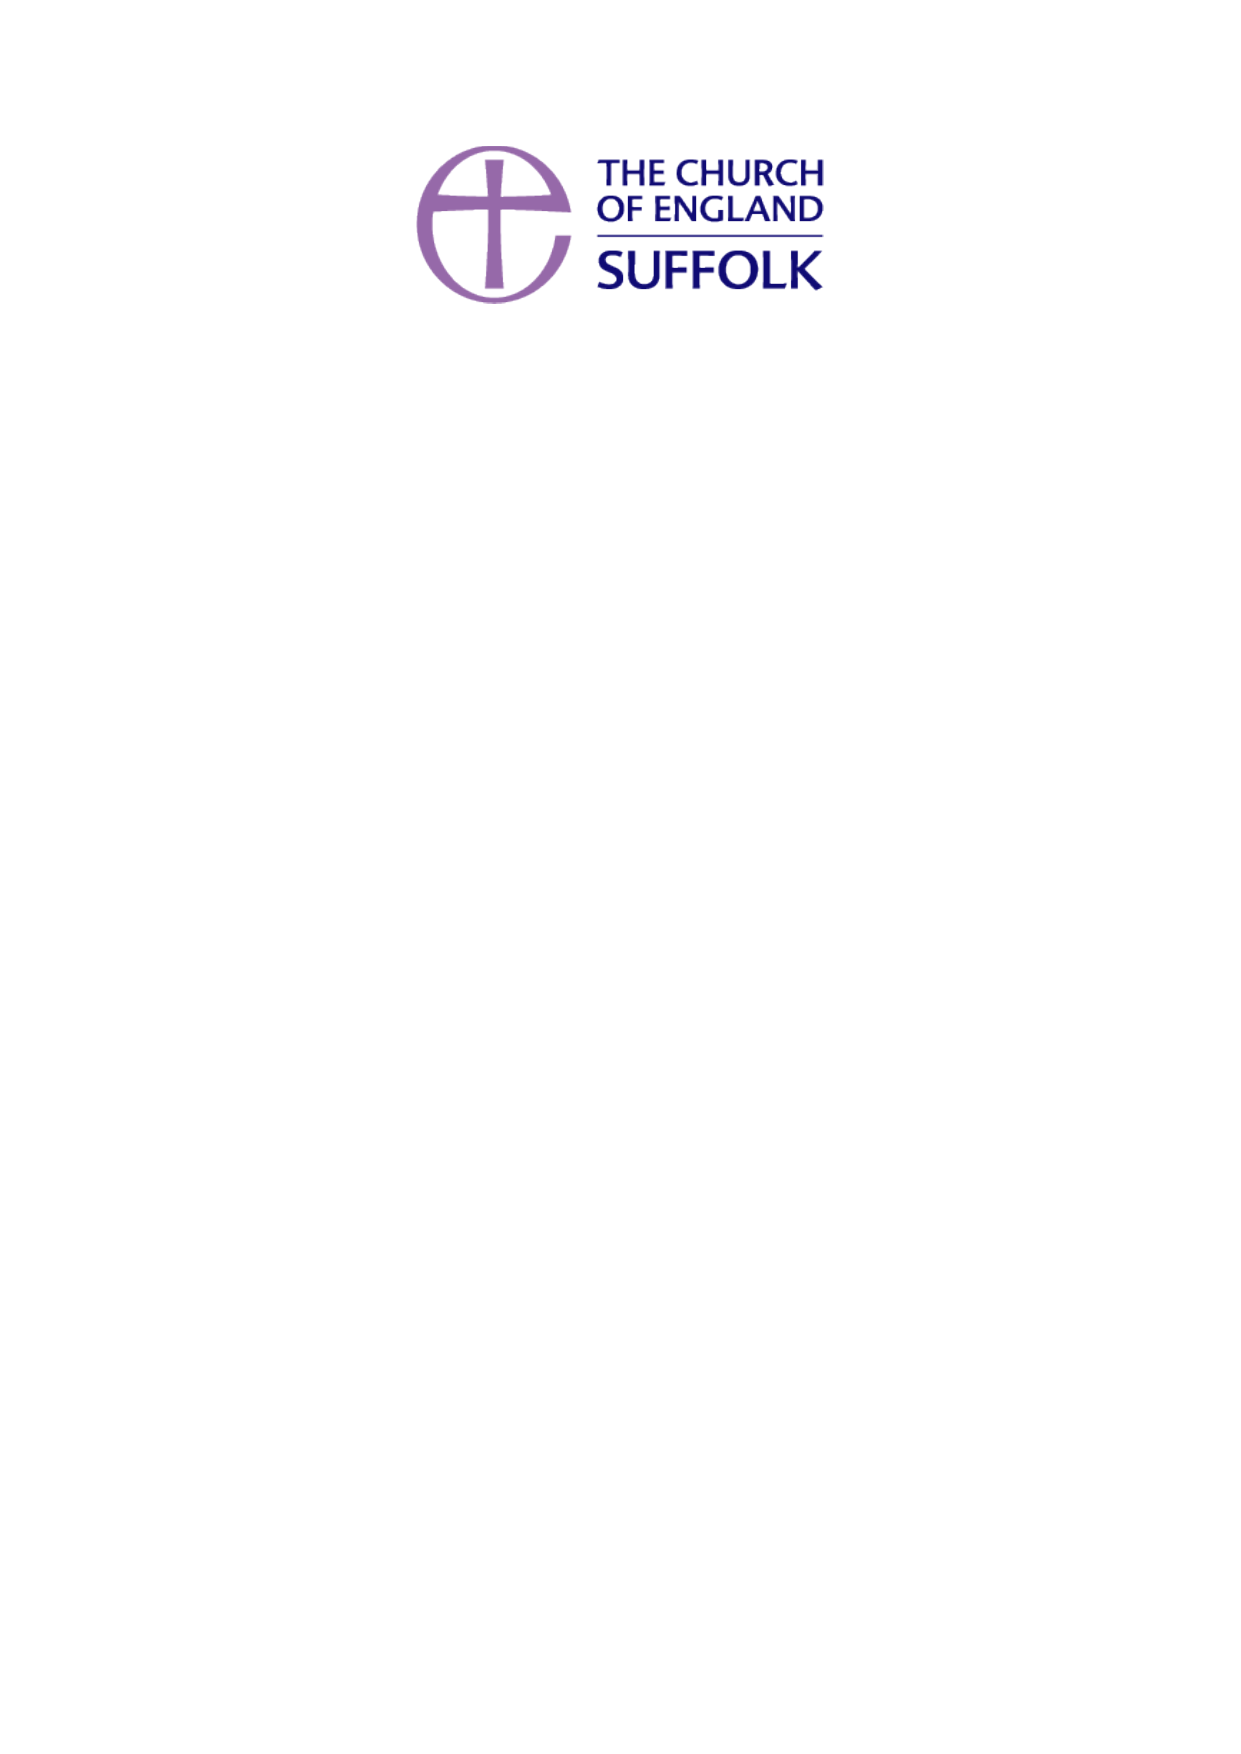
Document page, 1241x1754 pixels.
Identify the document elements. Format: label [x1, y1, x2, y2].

picture [416, 146, 824, 304]
